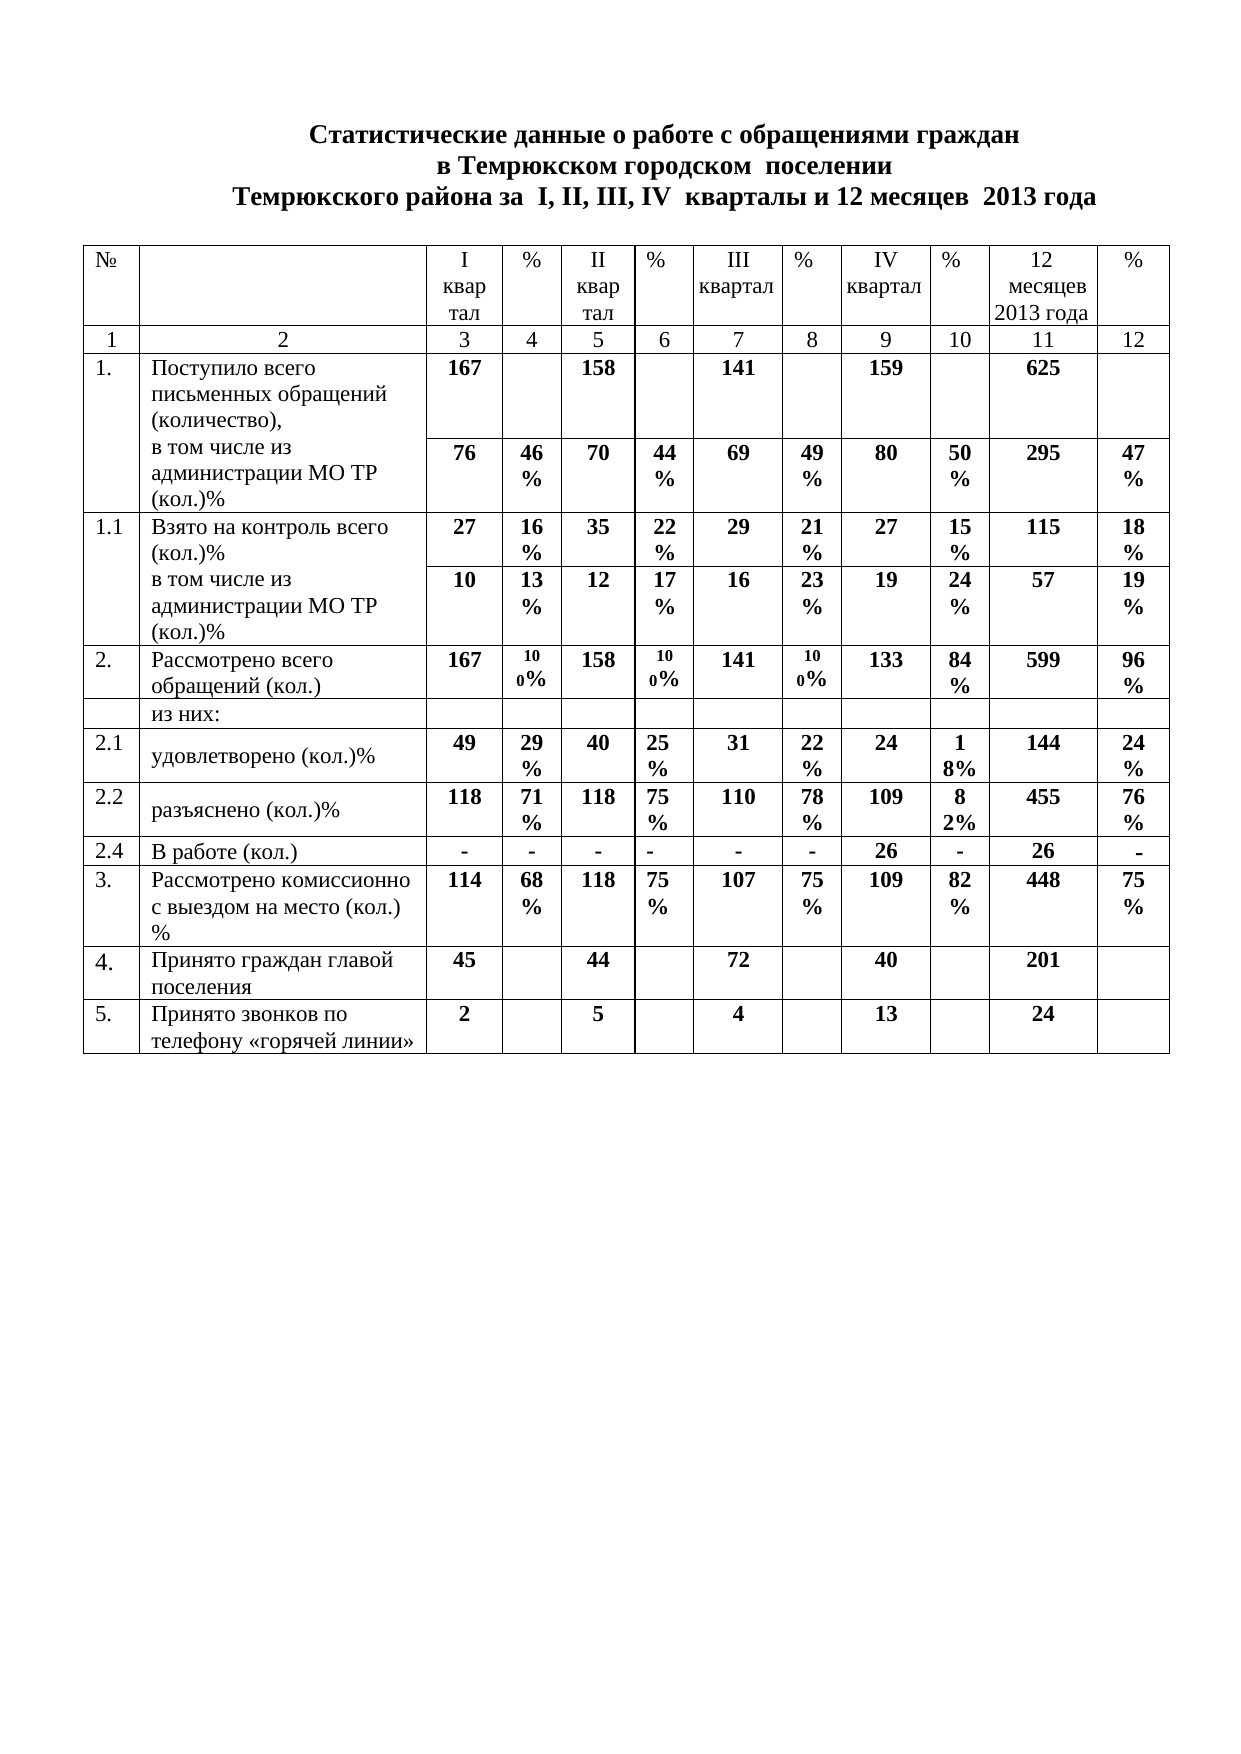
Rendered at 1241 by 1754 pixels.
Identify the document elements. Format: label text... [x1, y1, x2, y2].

table_cell 118 [562, 783, 634, 836]
table_cell - [503, 837, 561, 865]
table_cell 1 [84, 326, 139, 353]
table_cell 4 [503, 326, 561, 353]
table_cell 118 [427, 783, 502, 836]
table_cell 100% [783, 646, 841, 698]
table_cell 100% [636, 646, 693, 698]
table_cell Взято на контроль всего (кол.)% в том числе из администрации МО ТР (кол.)% [140, 513, 426, 644]
table_cell 29 [694, 513, 782, 566]
table_cell 4 [694, 1000, 782, 1053]
table_cell 23% [783, 567, 841, 644]
table_cell 19 % [1098, 567, 1169, 644]
table_cell [503, 1000, 561, 1053]
table_cell 96 % [1098, 646, 1169, 698]
table_header 12 месяцев 2013 года [990, 246, 1097, 325]
table_cell 29% [503, 729, 561, 782]
table_cell удовлетворено (кол.)% [140, 729, 426, 782]
table_cell - [1098, 837, 1169, 865]
table_cell 201 [990, 947, 1097, 999]
table_header % [503, 246, 561, 325]
table_header % [1098, 246, 1169, 325]
table_cell [562, 699, 634, 728]
table_cell из них: [140, 699, 426, 728]
table_cell 27 [842, 513, 930, 566]
table_cell Принято граждан главой поселения [140, 947, 426, 999]
table_cell [931, 1000, 989, 1053]
table_cell 40 [842, 947, 930, 999]
table_cell 49 [427, 729, 502, 782]
table_header % [636, 246, 693, 325]
table_cell 75 % [1098, 866, 1169, 946]
table_cell [842, 699, 930, 728]
table_cell Рассмотрено комиссионно с выездом на место (кол.)% [140, 866, 426, 946]
table_cell - [636, 837, 693, 865]
text Темрюкского района за I, II, III, IV кварталы и 12 месяцев 2013 года [177, 180, 1152, 212]
table_cell [1098, 699, 1169, 728]
table_cell 2.4 [84, 837, 139, 865]
table_cell [931, 947, 989, 999]
table_cell 599 [990, 646, 1097, 698]
table_cell Принято звонков по телефону «горячей линии» [140, 1000, 426, 1053]
table_cell 22% [783, 729, 841, 782]
table_cell 72 [694, 947, 782, 999]
table_cell [931, 699, 989, 728]
table_cell [636, 947, 693, 999]
table_header № [84, 246, 139, 325]
text Статистические данные о работе с обращениями граждан [177, 118, 1152, 149]
table_cell [783, 699, 841, 728]
table_cell 110 [694, 783, 782, 836]
table_cell 47 % [1098, 439, 1169, 512]
table_cell 68% [503, 866, 561, 946]
table_header II квартал [562, 246, 634, 325]
table_cell [1098, 1000, 1169, 1053]
table_cell Поступило всего письменных обращений (количество), в том числе из администрации МО ТР (кол.)% [140, 354, 426, 512]
table_cell 57 [990, 567, 1097, 644]
table_cell 44% [636, 439, 693, 512]
table_cell 625 [990, 354, 1097, 437]
table_cell 40 [562, 729, 634, 782]
table_cell 82 % [931, 866, 989, 946]
table_header [140, 246, 426, 325]
table_cell 12 [562, 567, 634, 644]
table_cell 6 [636, 326, 693, 353]
table_cell 144 [990, 729, 1097, 782]
table_cell 1.1 [84, 513, 139, 644]
table_cell 10 [931, 326, 989, 353]
table_cell 118 [562, 866, 634, 946]
table_cell [636, 1000, 693, 1053]
table_cell 13 [842, 1000, 930, 1053]
table_cell 167 [427, 646, 502, 698]
table_cell 10 [427, 567, 502, 644]
table_cell 2.2 [84, 783, 139, 836]
table_cell 82% [931, 783, 989, 836]
table_cell 22% [636, 513, 693, 566]
table_cell 76 [427, 439, 502, 512]
table_cell 2.1 [84, 729, 139, 782]
table_cell 3. [84, 866, 139, 946]
table_cell 17% [636, 567, 693, 644]
table_cell 49 % [783, 439, 841, 512]
table_cell 19 [842, 567, 930, 644]
table_cell [427, 699, 502, 728]
table_cell 158 [562, 646, 634, 698]
table_cell 11 [990, 326, 1097, 353]
table_cell - [783, 837, 841, 865]
table_cell 26 [990, 837, 1097, 865]
table_cell [636, 354, 693, 437]
table_header % [783, 246, 841, 325]
table_header III квартал [694, 246, 782, 325]
table_cell [84, 699, 139, 728]
table_cell 24% [931, 567, 989, 644]
table_cell [694, 699, 782, 728]
table_cell 4. [84, 947, 139, 999]
table_cell 70 [562, 439, 634, 512]
table_cell 133 [842, 646, 930, 698]
table_cell 114 [427, 866, 502, 946]
table_cell Рассмотрено всего обращений (кол.) [140, 646, 426, 698]
table_header % [931, 246, 989, 325]
table_cell 141 [694, 354, 782, 437]
table_cell 2 [140, 326, 426, 353]
table_cell 18% [931, 729, 989, 782]
table_cell [636, 699, 693, 728]
table_cell [503, 947, 561, 999]
table_cell 1. [84, 354, 139, 512]
table_cell 45 [427, 947, 502, 999]
table_cell 448 [990, 866, 1097, 946]
table_cell 159 [842, 354, 930, 437]
table_cell 24 % [1098, 729, 1169, 782]
table_cell 7 [694, 326, 782, 353]
table_cell 2. [84, 646, 139, 698]
table_cell 50% [931, 439, 989, 512]
table_cell 31 [694, 729, 782, 782]
table_cell [783, 947, 841, 999]
table_cell 5 [562, 326, 634, 353]
table_cell 12 [1098, 326, 1169, 353]
table_cell 8 [783, 326, 841, 353]
table_cell [783, 1000, 841, 1053]
table_cell [931, 354, 989, 437]
table_cell 46 % [503, 439, 561, 512]
table_cell [503, 354, 561, 437]
table_cell 16 [694, 567, 782, 644]
table_cell 26 [842, 837, 930, 865]
table_cell 69 [694, 439, 782, 512]
text в Темрюкском городском поселении [177, 149, 1152, 180]
table_cell 9 [842, 326, 930, 353]
table_cell 24 [842, 729, 930, 782]
table_cell [1098, 354, 1169, 437]
table_cell 75% [636, 866, 693, 946]
table_cell 109 [842, 783, 930, 836]
table_cell 35 [562, 513, 634, 566]
table_cell 13% [503, 567, 561, 644]
table_cell 15% [931, 513, 989, 566]
table_cell 27 [427, 513, 502, 566]
table_cell 84 % [931, 646, 989, 698]
table_cell 295 [990, 439, 1097, 512]
table_cell разъяснено (кол.)% [140, 783, 426, 836]
table_cell - [931, 837, 989, 865]
table_cell 21% [783, 513, 841, 566]
table_cell 107 [694, 866, 782, 946]
table_cell 5. [84, 1000, 139, 1053]
table_cell 80 [842, 439, 930, 512]
table_cell [503, 699, 561, 728]
table_cell 25% [636, 729, 693, 782]
table_cell В работе (кол.) [140, 837, 426, 865]
table_cell 2 [427, 1000, 502, 1053]
table_cell 18 % [1098, 513, 1169, 566]
table_header IV квартал [842, 246, 930, 325]
table_cell 78% [783, 783, 841, 836]
table_cell 24 [990, 1000, 1097, 1053]
table_cell - [427, 837, 502, 865]
table_cell 16% [503, 513, 561, 566]
table_cell 455 [990, 783, 1097, 836]
table_cell 75% [783, 866, 841, 946]
table_cell 115 [990, 513, 1097, 566]
table_cell 141 [694, 646, 782, 698]
table_cell 100% [503, 646, 561, 698]
table_cell 5 [562, 1000, 634, 1053]
table_cell 167 [427, 354, 502, 437]
table_cell 44 [562, 947, 634, 999]
table_header I квартал [427, 246, 502, 325]
table_cell [1098, 947, 1169, 999]
table_cell [990, 699, 1097, 728]
table_cell - [562, 837, 634, 865]
table_cell [783, 354, 841, 437]
table_cell 76 % [1098, 783, 1169, 836]
table_cell 75% [636, 783, 693, 836]
table_cell - [694, 837, 782, 865]
table_cell 3 [427, 326, 502, 353]
table_cell 109 [842, 866, 930, 946]
table_cell 158 [562, 354, 634, 437]
table_cell 71% [503, 783, 561, 836]
